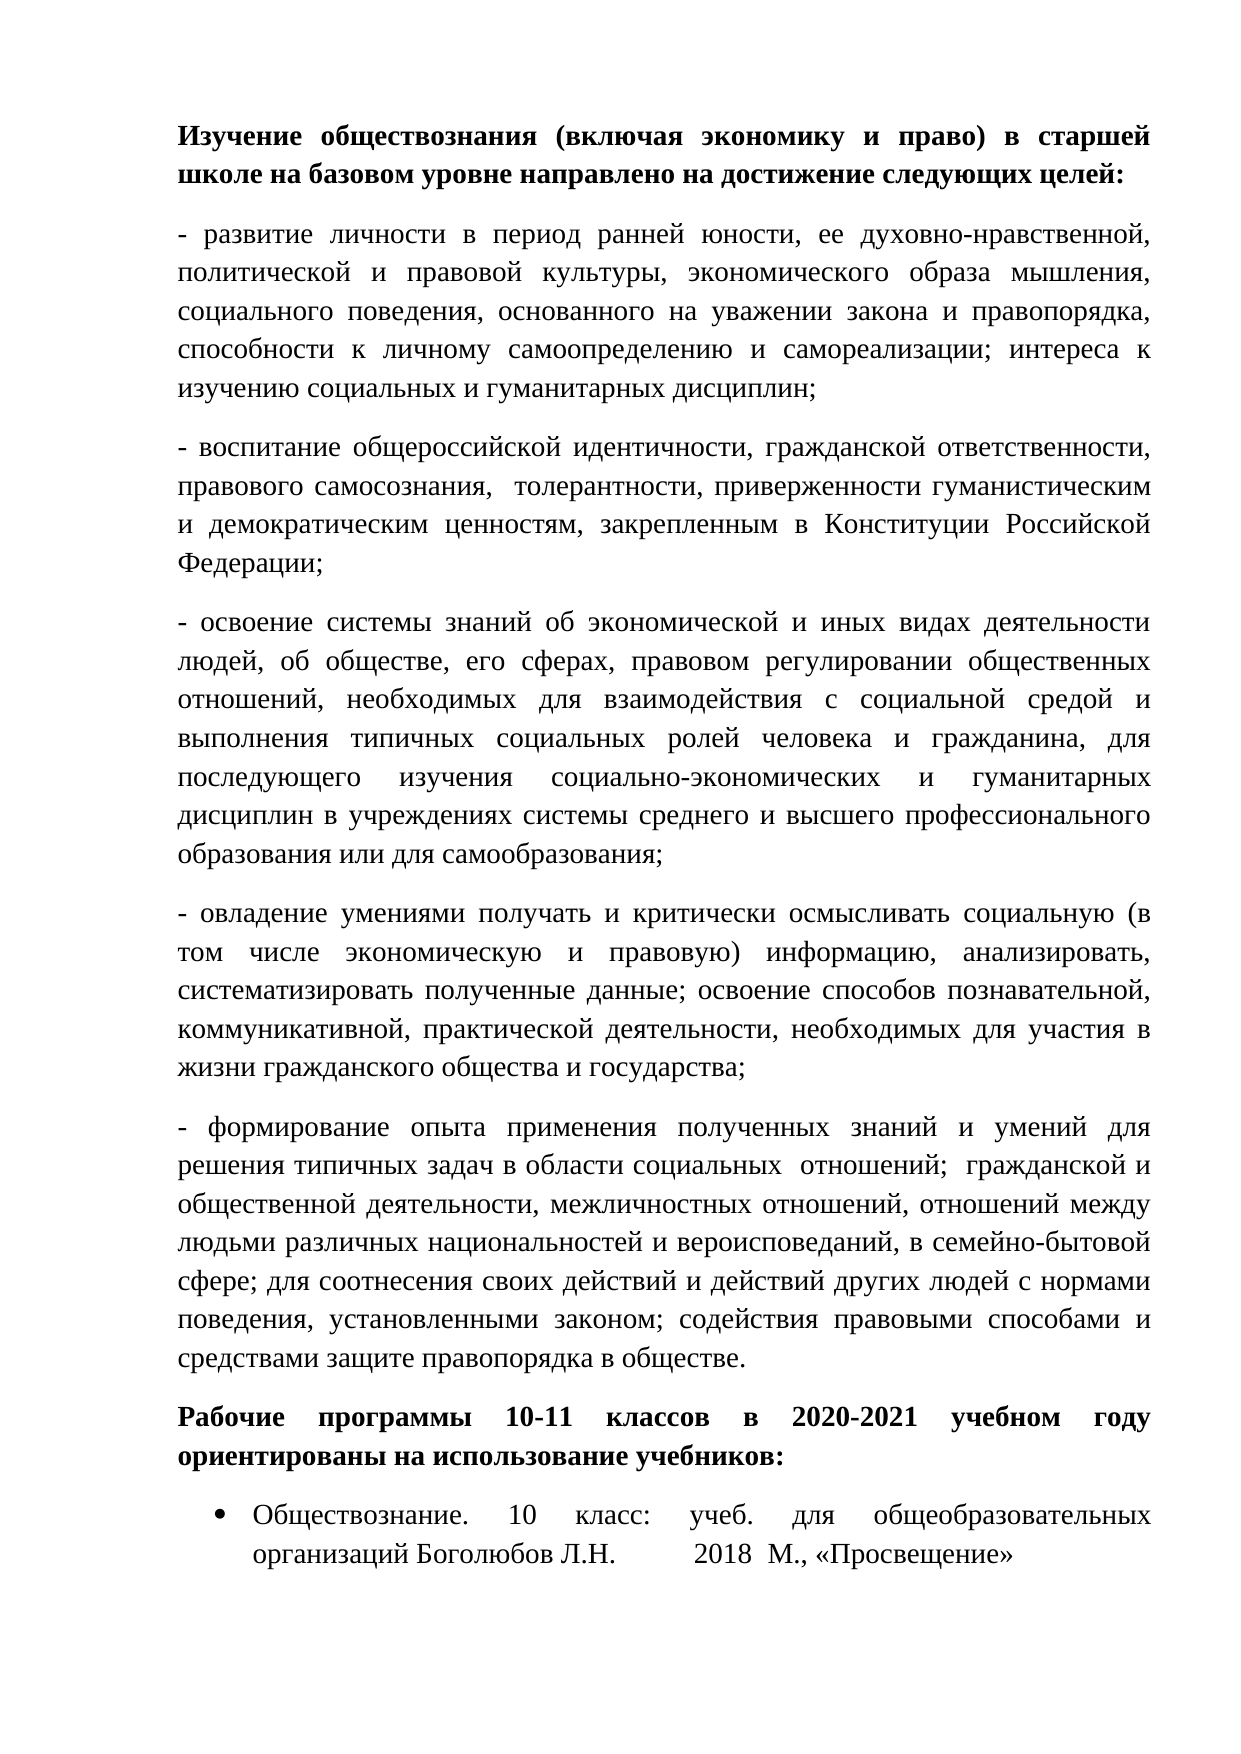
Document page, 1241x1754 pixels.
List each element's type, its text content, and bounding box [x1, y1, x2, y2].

list Обществознание. 10 класс: учеб. для общеобразовательных организаций Боголюбов Л.Н. 2018 М., «Просвещение» [215, 1497, 1152, 1569]
text Рабочие программы 10-11 классов в 2020-2021 учебном году ориентированы на использование учебников: [177, 1399, 1152, 1471]
text Изучение обществознания (включая экономику и право) в старшей школе на базовом уровне направлено на достижение следующих целей: [177, 118, 1152, 190]
text - развитие личности в период ранней юности, ее духовно-нравственной, политической и правовой культуры, экономического образа мышления, социального поведения, основанного на уважении закона и правопорядка, способности к личному самоопределению и самореализации; интереса к изучению социальных и гуманитарных дисциплин; [177, 216, 1152, 404]
text - воспитание общероссийской идентичности, гражданской ответственности, правового самосознания, толерантности, приверженности гуманистическим и демократическим ценностям, закрепленным в Конституции Российской Федерации; [177, 429, 1152, 579]
text - овладение умениями получать и критически осмысливать социальную (в том числе экономическую и правовую) информацию, анализировать, систематизировать полученные данные; освоение способов познавательной, коммуникативной, практической деятельности, необходимых для участия в жизни гражданского общества и государства; [177, 895, 1152, 1083]
text - формирование опыта применения полученных знаний и умений для решения типичных задач в области социальных отношений; гражданской и общественной деятельности, межличностных отношений, отношений между людьми различных национальностей и вероисповеданий, в семейно-бытовой сфере; для соотнесения своих действий и действий других людей с нормами поведения, установленными законом; содействия правовыми способами и средствами защите правопорядка в обществе. [177, 1109, 1152, 1373]
text - освоение системы знаний об экономической и иных видах деятельности людей, об обществе, его сферах, правовом регулировании общественных отношений, необходимых для взаимодействия с социальной средой и выполнения типичных социальных ролей человека и гражданина, для последующего изучения социально-экономических и гуманитарных дисциплин в учреждениях системы среднего и высшего профессионального образования или для самообразования; [177, 604, 1152, 869]
